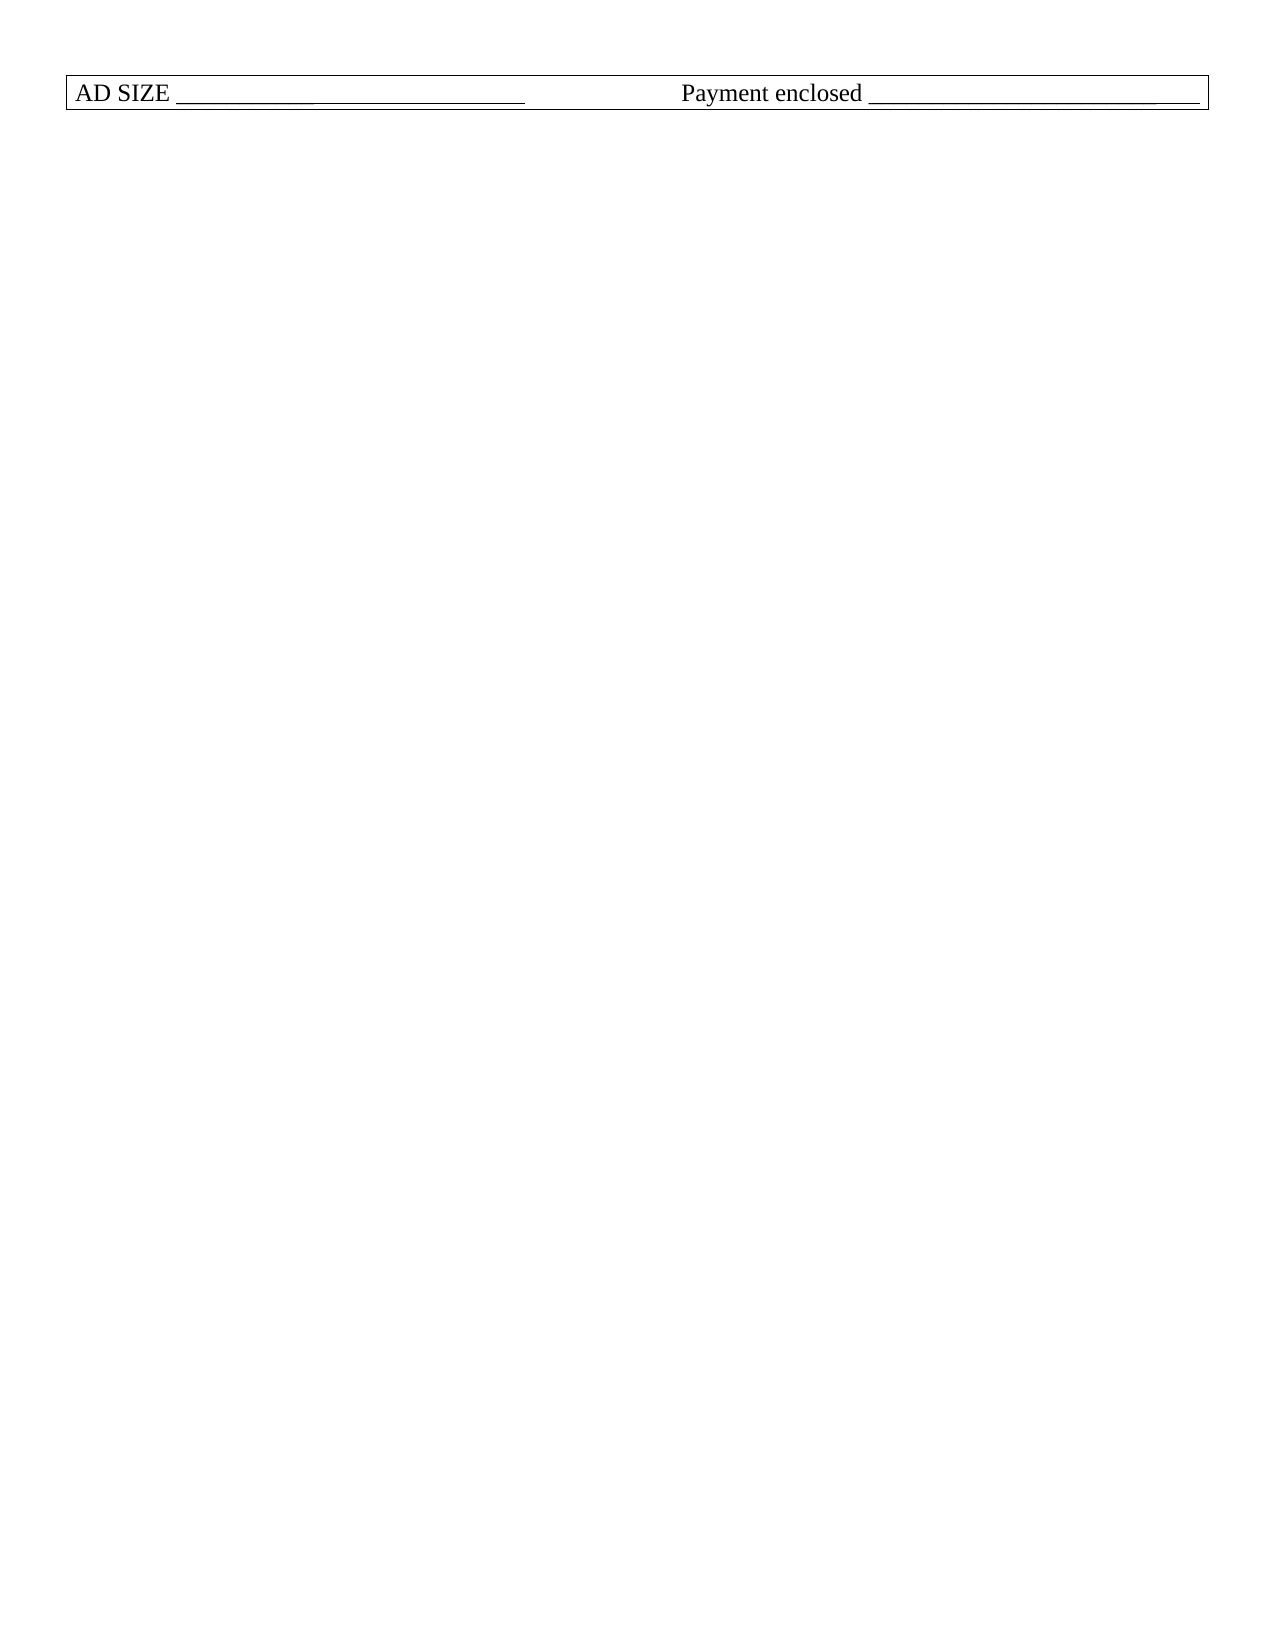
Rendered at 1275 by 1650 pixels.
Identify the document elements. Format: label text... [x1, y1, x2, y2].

text AD SIZE ___________ Payment enclosed _______________________ [67, 76, 1208, 109]
